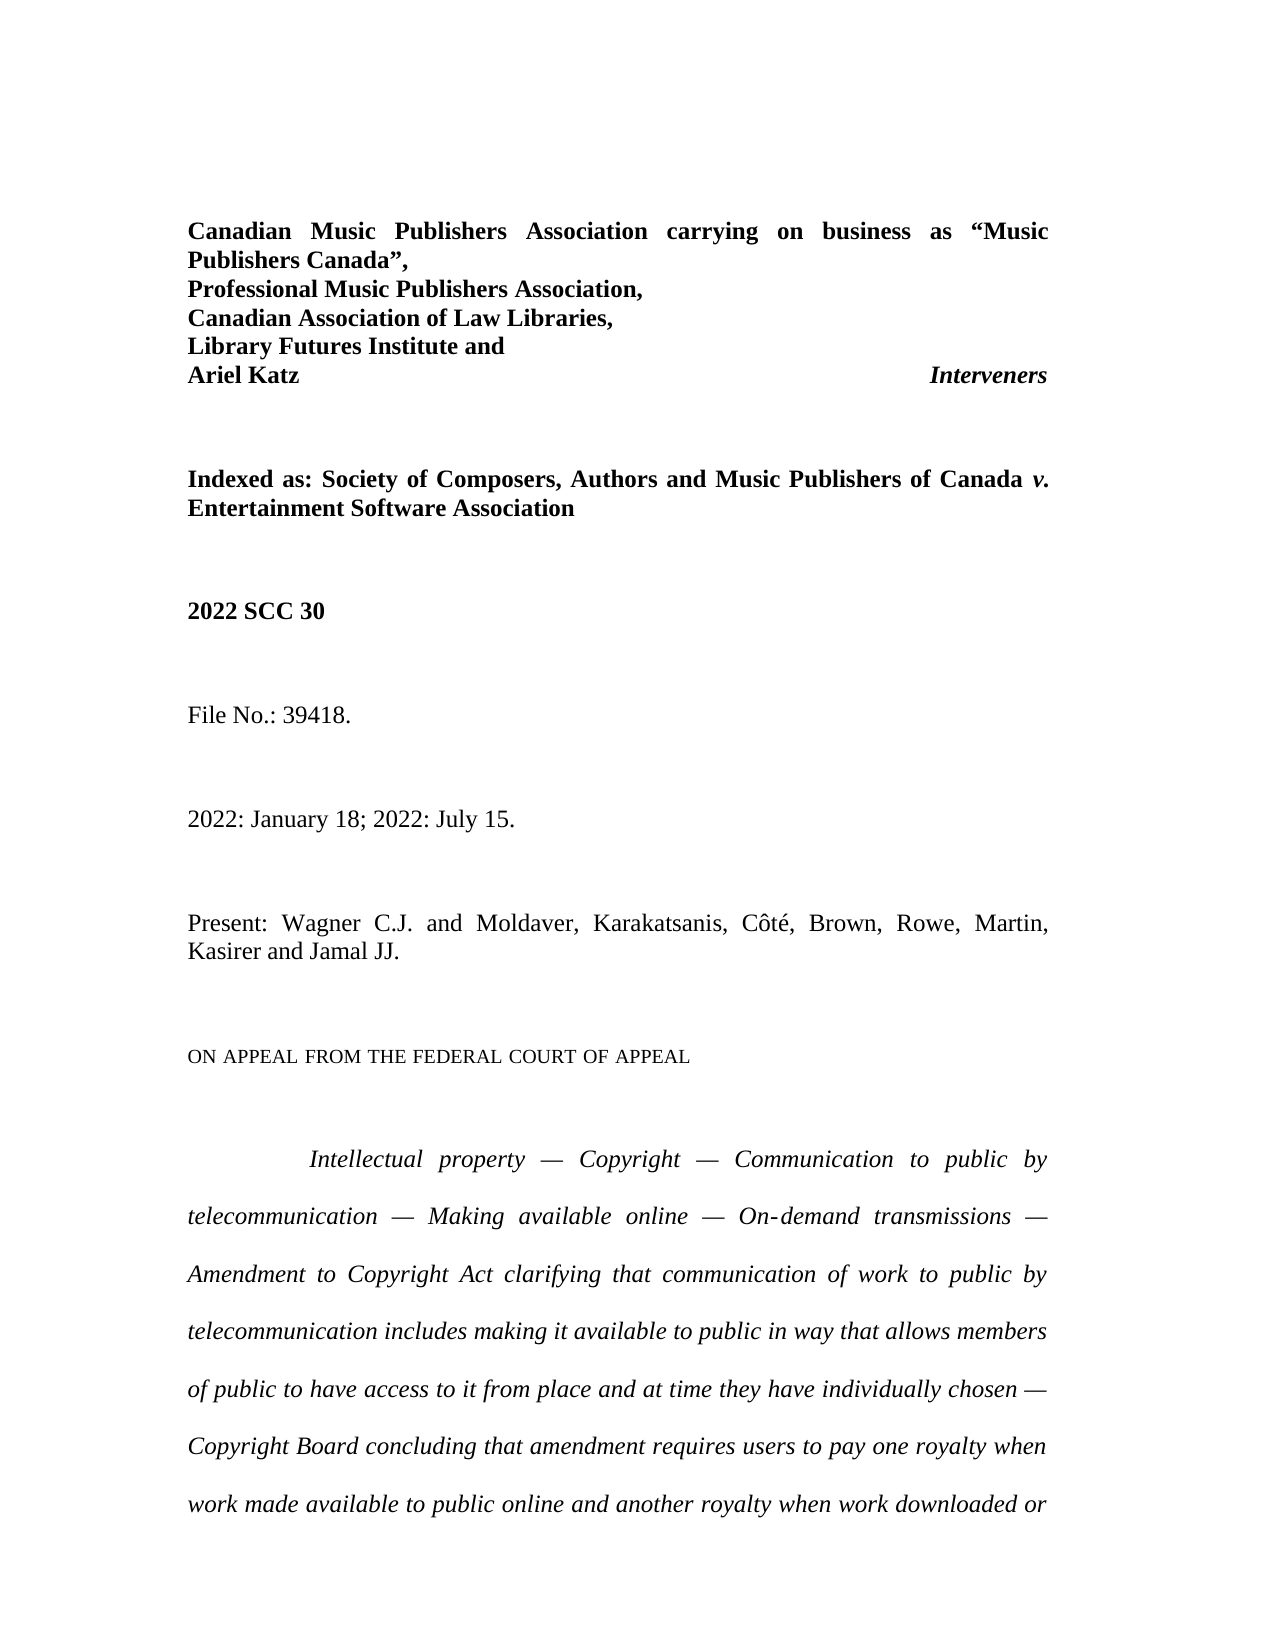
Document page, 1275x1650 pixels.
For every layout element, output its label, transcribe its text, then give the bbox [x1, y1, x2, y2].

text 2022 SCC 30 [187, 596, 1050, 625]
text Ariel Katz Interveners [187, 360, 1050, 389]
text Canadian Music Publishers Association carrying on business as “Music Publishers Canada”, [187, 216, 1050, 274]
text Present: Wagner C.J. and Moldaver, Karakatsanis, Côté, Brown, Rowe, Martin, Kasirer and Jamal JJ. [187, 908, 1050, 965]
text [187, 1144, 1050, 1518]
text Library Futures Institute and [187, 331, 1050, 360]
text Professional Music Publishers Association, [187, 274, 1050, 303]
text Canadian Association of Law Libraries, [187, 303, 1050, 331]
text 2022: January 18; 2022: July 15. [187, 804, 1050, 833]
text on appeal from the federal court of appeal [187, 1040, 1050, 1069]
text File No.: 39418. [187, 700, 1050, 729]
text Indexed as: Society of Composers, Authors and Music Publishers of Canada v. Entertainment Software Association [187, 464, 1050, 521]
